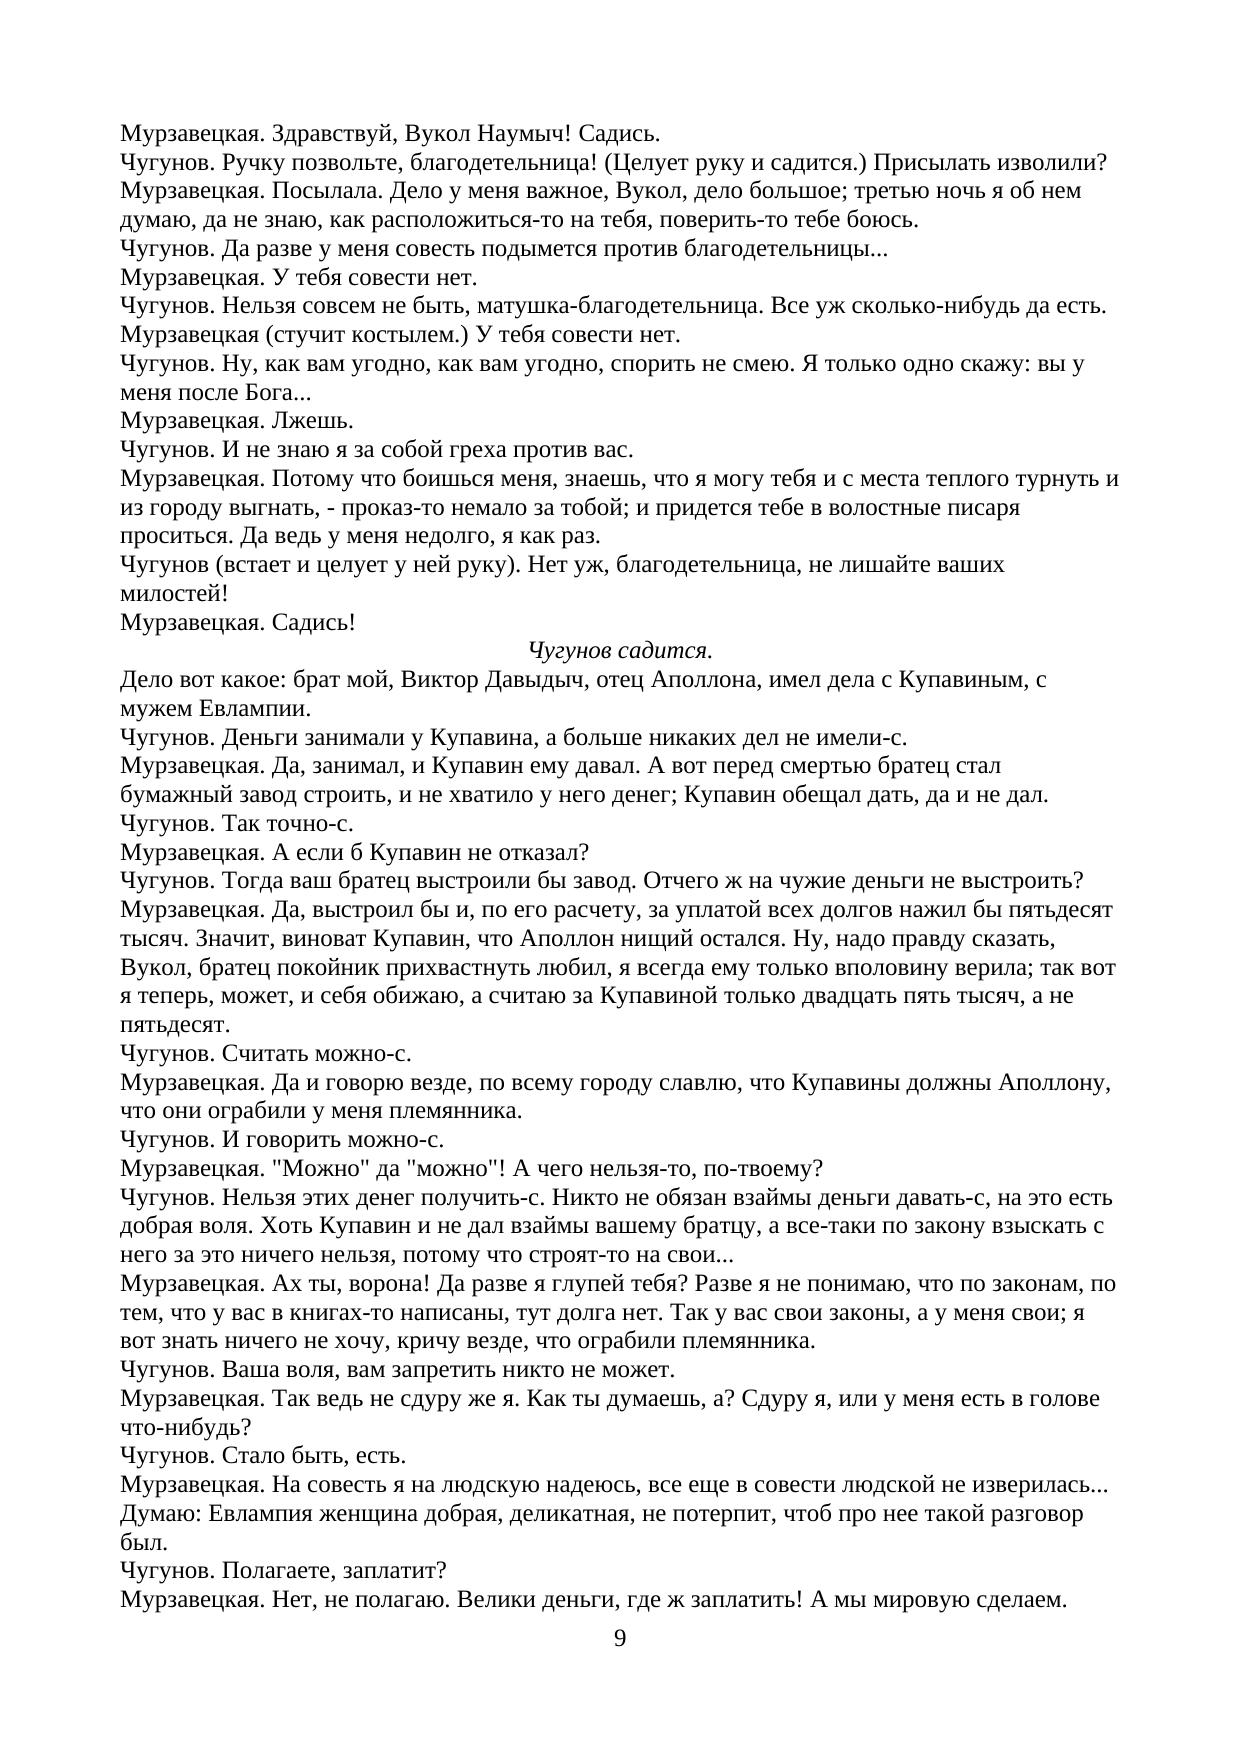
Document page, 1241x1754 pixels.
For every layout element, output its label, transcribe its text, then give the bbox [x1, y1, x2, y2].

text Мурзавецкая. Так ведь не сдуру же я. Как ты думаешь, а? Сдуру я, или у меня есть в голове что-нибудь? [120, 1383, 1120, 1441]
text Дело вот какое: брат мой, Виктор Давыдыч, отец Аполлона, имел дела с Купавиным, с мужем Евлампии. [120, 664, 1120, 722]
text Чугунов. Ваша воля, вам запретить никто не может. [120, 1354, 1120, 1383]
text Чугунов. Стало быть, есть. [120, 1441, 1120, 1469]
text Чугунов. Ну, как вам угодно, как вам угодно, спорить не смею. Я только одно скажу: вы у меня после Бога... [120, 348, 1120, 406]
text Мурзавецкая. Да и говорю везде, по всему городу славлю, что Купавины должны Аполлону, что они ограбили у меня племянника. [120, 1067, 1120, 1124]
text Мурзавецкая. Ах ты, ворона! Да разве я глупей тебя? Разве я не понимаю, что по законам, по тем, что у вас в книгах-то написаны, тут долга нет. Так у вас свои законы, а у меня свои; я вот знать ничего не хочу, кричу везде, что ограбили племянника. [120, 1268, 1120, 1354]
text Мурзавецкая. А если б Купавин не отказал? [120, 837, 1120, 866]
text Мурзавецкая (стучит костылем.) У тебя совести нет. [120, 319, 1120, 348]
text Чугунов. И говорить можно-с. [120, 1124, 1120, 1153]
text Мурзавецкая. Здравствуй, Вукол Наумыч! Садись. [120, 118, 1120, 147]
text Чугунов. Нельзя этих денег получить-с. Никто не обязан взаймы деньги давать-с, на это есть добрая воля. Хоть Купавин и не дал взаймы вашему братцу, а все-таки по закону взыскать с него за это ничего нельзя, потому что строят-то на свои... [120, 1182, 1120, 1268]
text Мурзавецкая. Садись! [120, 607, 1120, 636]
text Мурзавецкая. Лжешь. [120, 406, 1120, 434]
text Мурзавецкая. Потому что боишься меня, знаешь, что я могу тебя и с места теплого турнуть и из городу выгнать, - проказ-то немало за тобой; и придется тебе в волостные писаря проситься. Да ведь у меня недолго, я как раз. [120, 463, 1120, 549]
text Чугунов. Да разве у меня совесть подымется против благодетельницы... [120, 233, 1120, 262]
text Мурзавецкая. Нет, не полагаю. Велики деньги, где ж заплатить! А мы мировую сделаем. [120, 1584, 1120, 1613]
text Мурзавецкая. Да, занимал, и Купавин ему давал. А вот перед смертью братец стал бумажный завод строить, и не хватило у него денег; Купавин обещал дать, да и не дал. [120, 751, 1120, 808]
text Чугунов. Тогда ваш братец выстроили бы завод. Отчего ж на чужие деньги не выстроить? [120, 866, 1120, 894]
text Чугунов. Полагаете, заплатит? [120, 1556, 1120, 1584]
text Чугунов садится. [120, 636, 1120, 664]
text Чугунов (встает и целует у ней руку). Нет уж, благодетельница, не лишайте ваших милостей! [120, 549, 1120, 607]
text Чугунов. Так точно-с. [120, 808, 1120, 837]
text Мурзавецкая. У тебя совести нет. [120, 262, 1120, 291]
text Чугунов. Считать можно-с. [120, 1038, 1120, 1067]
text Мурзавецкая. Посылала. Дело у меня важное, Вукол, дело большое; третью ночь я об нем думаю, да не знаю, как расположиться-то на тебя, поверить-то тебе боюсь. [120, 176, 1120, 233]
text Чугунов. Деньги занимали у Купавина, а больше никаких дел не имели-с. [120, 722, 1120, 751]
text Чугунов. Нельзя совсем не быть, матушка-благодетельница. Все уж сколько-нибудь да есть. [120, 291, 1120, 319]
text Мурзавецкая. "Можно" да "можно"! А чего нельзя-то, по-твоему? [120, 1153, 1120, 1182]
text Мурзавецкая. Да, выстроил бы и, по его расчету, за уплатой всех долгов нажил бы пятьдесят тысяч. Значит, виноват Купавин, что Аполлон нищий остался. Ну, надо правду сказать, Вукол, братец покойник прихвастнуть любил, я всегда ему только вполовину верила; так вот я теперь, может, и себя обижаю, а считаю за Купавиной только двадцать пять тысяч, а не пятьдесят. [120, 894, 1120, 1038]
text Чугунов. И не знаю я за собой греха против вас. [120, 434, 1120, 463]
text Мурзавецкая. На совесть я на людскую надеюсь, все еще в совести людской не изверилась... Думаю: Евлампия женщина добрая, деликатная, не потерпит, чтоб про нее такой разговор был. [120, 1469, 1120, 1556]
text Чугунов. Ручку позвольте, благодетельница! (Целует руку и садится.) Присылать изволили? [120, 147, 1120, 176]
